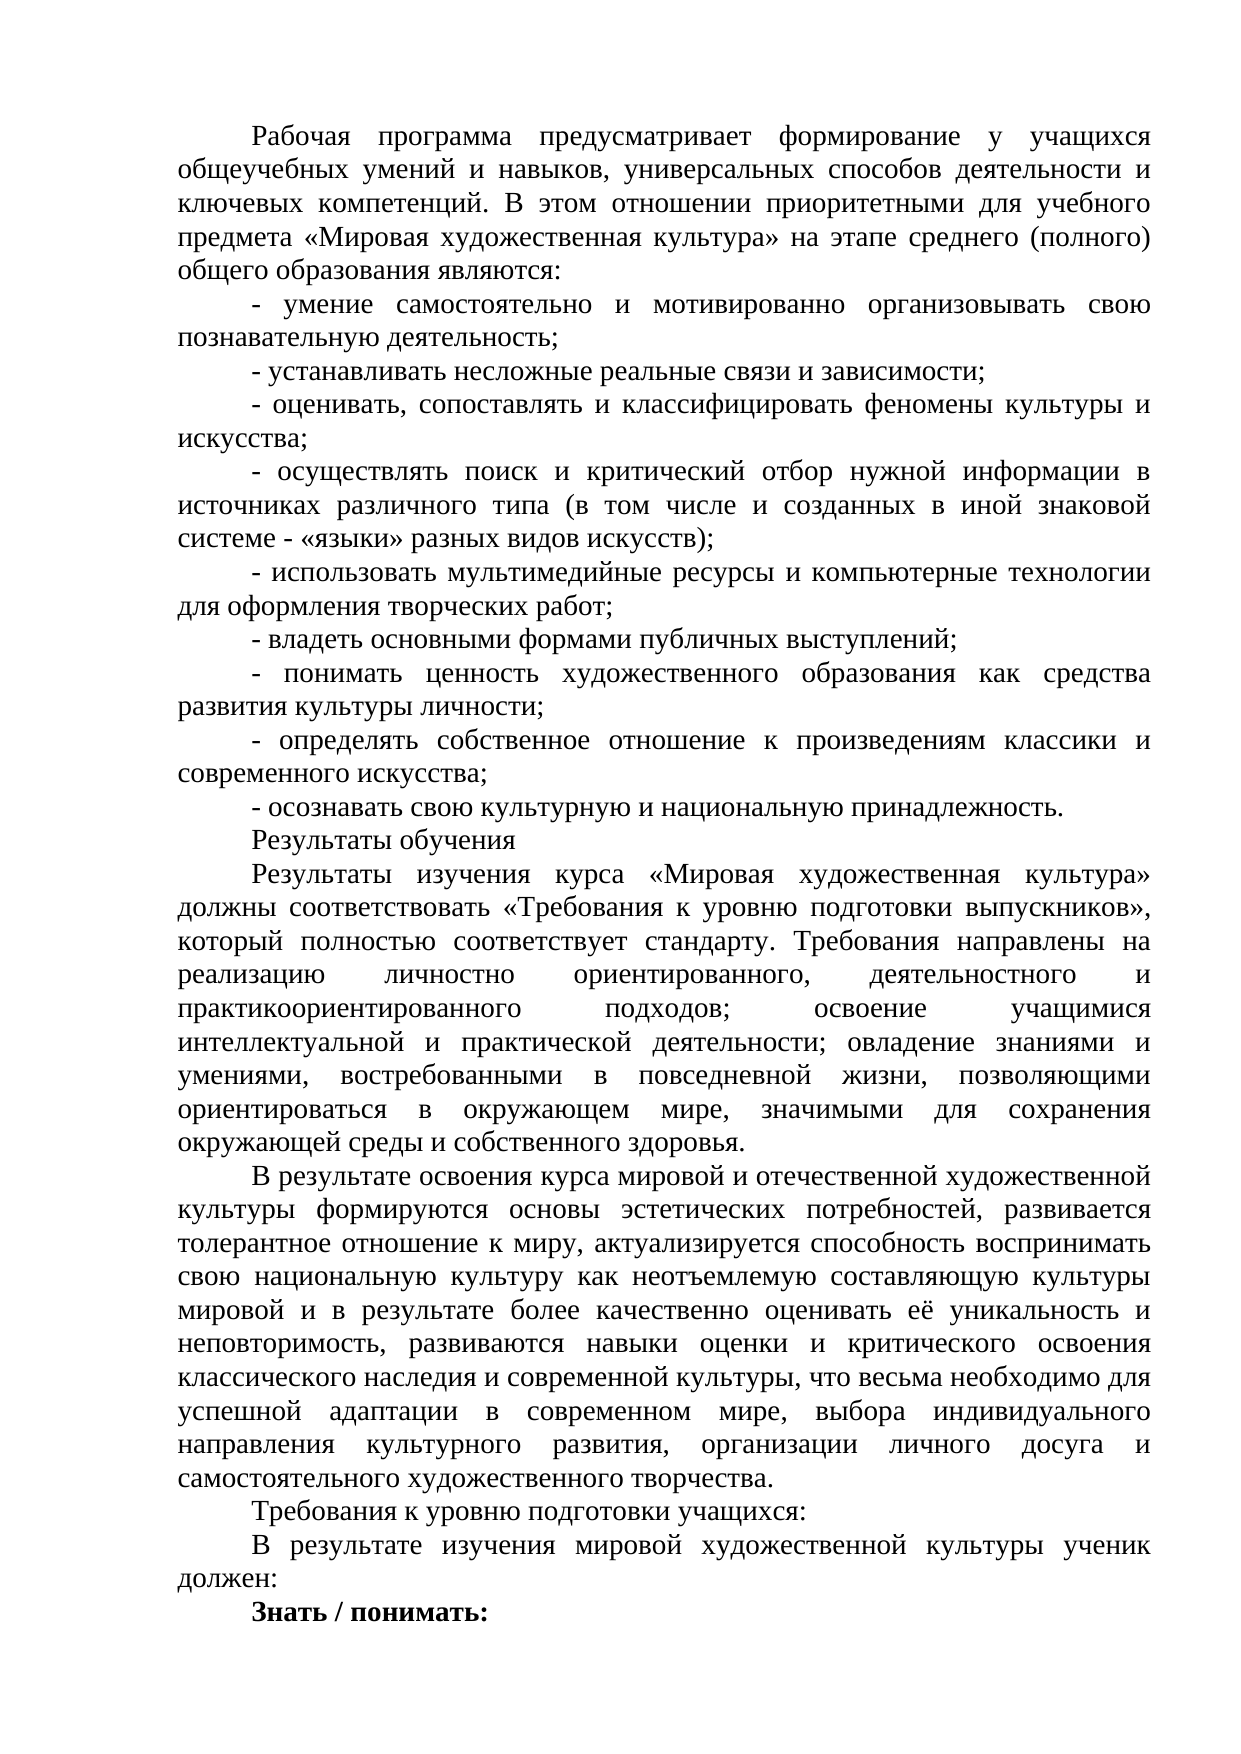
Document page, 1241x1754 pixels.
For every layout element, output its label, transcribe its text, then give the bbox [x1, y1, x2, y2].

text Результаты обучения [177, 822, 1152, 856]
text - осознавать свою культурную и национальную принадлежность. [177, 789, 1152, 822]
text Требования к уровню подготовки учащихся: [177, 1493, 1152, 1527]
text - использовать мультимедийные ресурсы и компьютерные технологии для оформления творческих работ; [177, 554, 1152, 621]
text - понимать ценность художественного образования как средства развития культуры личности; [177, 655, 1152, 722]
text В результате освоения курса мировой и отечественной художественной культуры формируются основы эстетических потребностей, развивается толерантное отношение к миру, актуализируется способность воспринимать свою национальную культуру как неотъемлемую составляющую культуры мировой и в результате более качественно оценивать её уникальность и неповторимость, развиваются навыки оценки и критического освоения классического наследия и современной культуры, что весьма необходимо для успешной адаптации в современном мире, выбора индивидуального направления культурного развития, организации личного досуга и самостоятельного художественного творчества. [177, 1158, 1152, 1493]
text - осуществлять поиск и критический отбор нужной информации в источниках различного типа (в том числе и созданных в иной знаковой системе - «языки» разных видов искусств); [177, 453, 1152, 554]
text Результаты изучения курса «Мировая художественная культура» должны соответствовать «Требования к уровню подготовки выпускников», который полностью соответствует стандарту. Требования направлены на реализацию личностно ориентированного, деятельностного и практикоориентированного подходов; освоение учащимися интеллектуальной и практической деятельности; овладение знаниями и умениями, востребованными в повседневной жизни, позволяющими ориентироваться в окружающем мире, значимыми для сохранения окружающей среды и собственного здоровья. [177, 856, 1152, 1158]
text - владеть основными формами публичных выступлений; [177, 621, 1152, 655]
text - оценивать, сопоставлять и классифицировать феномены культуры и искусства; [177, 386, 1152, 453]
text Рабочая программа предусматривает формирование у учащихся общеучебных умений и навыков, универсальных способов деятельности и ключевых компетенций. В этом отношении приоритетными для учебного предмета «Мировая художественная культура» на этапе среднего (полного) общего образования являются: [177, 118, 1152, 286]
text Знать / понимать: [177, 1594, 1152, 1627]
text В результате изучения мировой художественной культуры ученик должен: [177, 1527, 1152, 1594]
text - умение самостоятельно и мотивированно организовывать свою познавательную деятельность; [177, 286, 1152, 353]
text - определять собственное отношение к произведениям классики и современного искусства; [177, 722, 1152, 789]
text - устанавливать несложные реальные связи и зависимости; [177, 353, 1152, 386]
